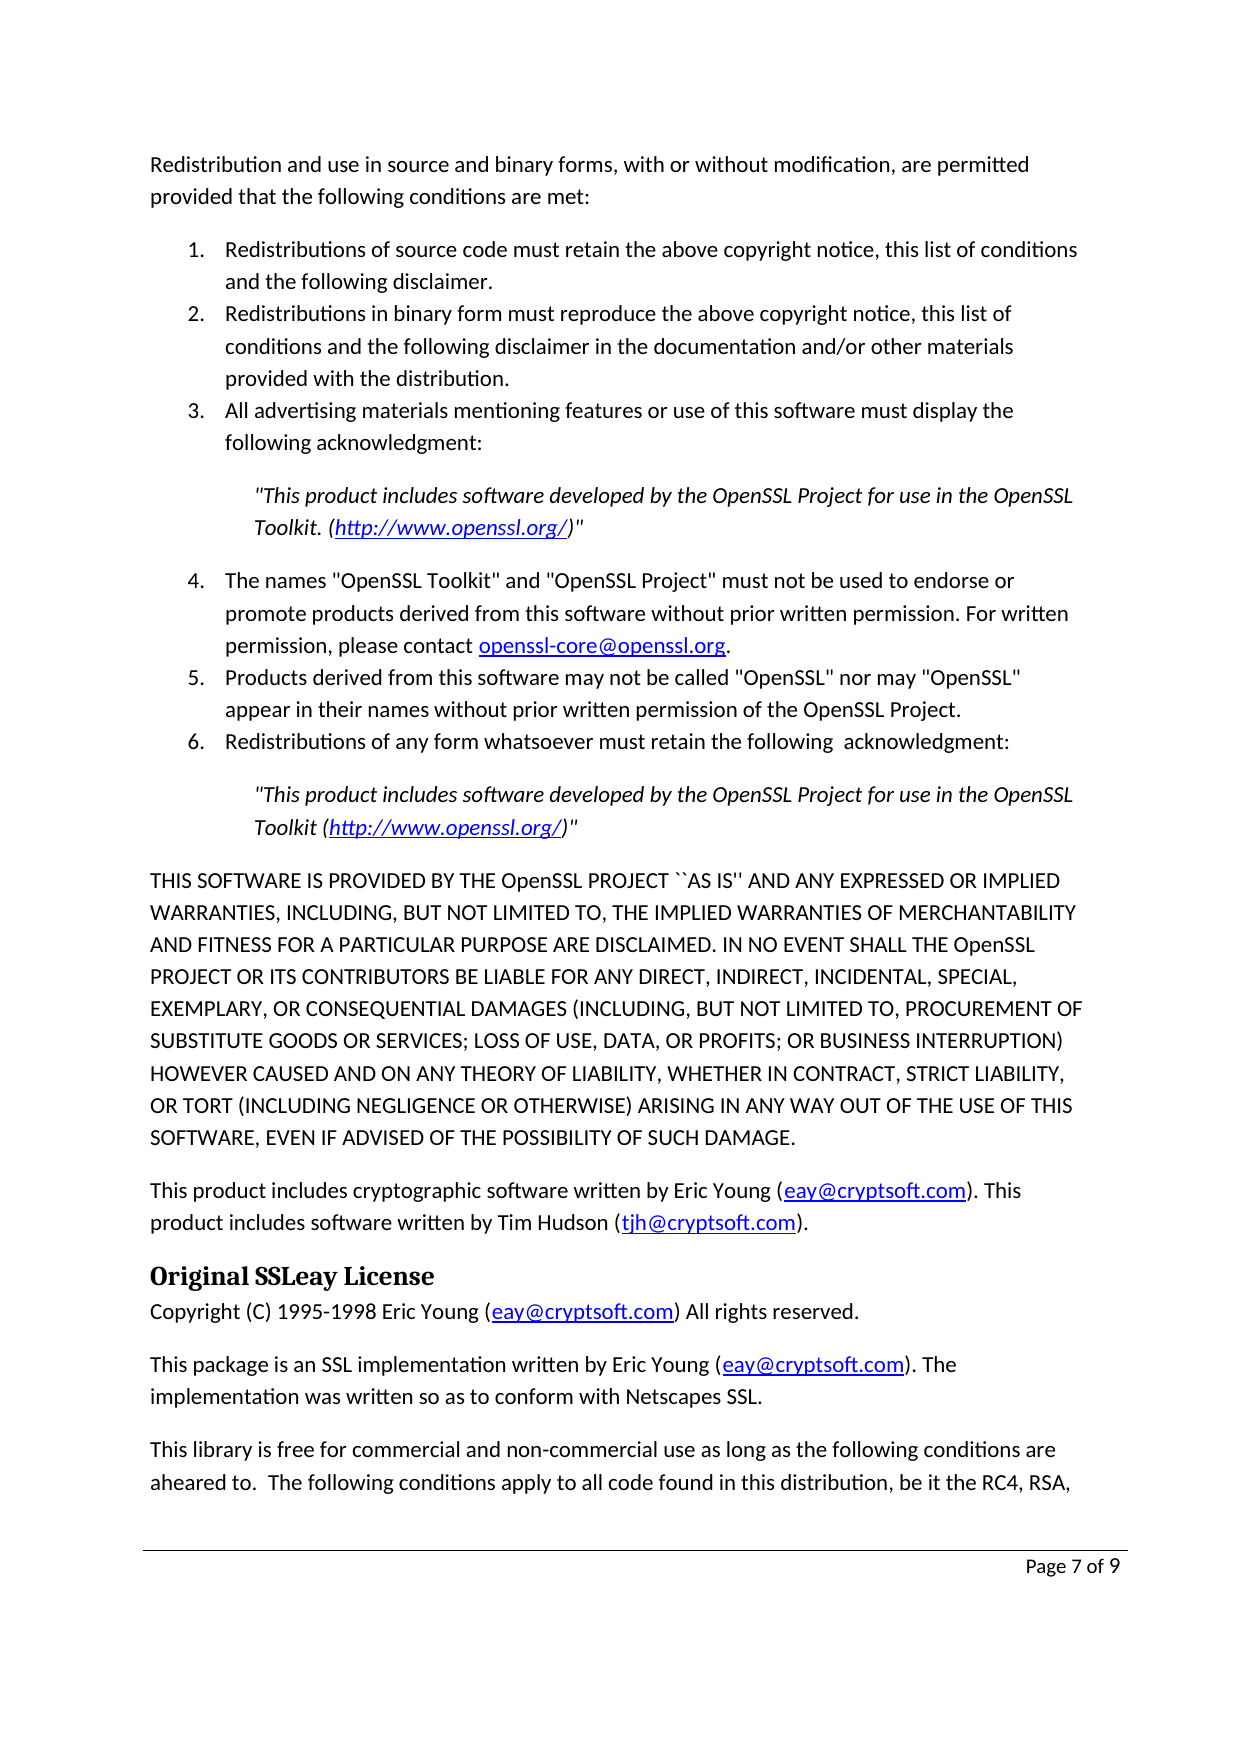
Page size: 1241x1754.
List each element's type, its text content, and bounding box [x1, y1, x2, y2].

text "This product includes software developed by the OpenSSL Project for use in the OpenSSL Toolkit (http://www.openssl.org/)" [253, 781, 1090, 841]
subtitle Original SSLeay License [150, 1261, 1090, 1293]
list Redistributions of source code must retain the above copyright notice, this list of conditions and the following disclaimer. [187, 235, 1090, 295]
list All advertising materials mentioning features or use of this software must display the following acknowledgment: [187, 396, 1090, 456]
list Products derived from this software may not be called "OpenSSL" nor may "OpenSSL" appear in their names without prior written permission of the OpenSSL Project. [187, 663, 1090, 723]
list Redistributions in binary form must reproduce the above copyright notice, this list of conditions and the following disclaimer in the documentation and/or other materials provided with the distribution. [187, 299, 1090, 392]
text Redistribution and use in source and binary forms, with or without modification, are permitted provided that the following conditions are met: [150, 150, 1090, 210]
text THIS SOFTWARE IS PROVIDED BY THE OpenSSL PROJECT ``AS IS'' AND ANY EXPRESSED OR IMPLIED WARRANTIES, INCLUDING, BUT NOT LIMITED TO, THE IMPLIED WARRANTIES OF MERCHANTABILITY AND FITNESS FOR A PARTICULAR PURPOSE ARE DISCLAIMED. IN NO EVENT SHALL THE OpenSSL PROJECT OR ITS CONTRIBUTORS BE LIABLE FOR ANY DIRECT, INDIRECT, INCIDENTAL, SPECIAL, EXEMPLARY, OR CONSEQUENTIAL DAMAGES (INCLUDING, BUT NOT LIMITED TO, PROCUREMENT OF SUBSTITUTE GOODS OR SERVICES; LOSS OF USE, DATA, OR PROFITS; OR BUSINESS INTERRUPTION) HOWEVER CAUSED AND ON ANY THEORY OF LIABILITY, WHETHER IN CONTRACT, STRICT LIABILITY, OR TORT (INCLUDING NEGLIGENCE OR OTHERWISE) ARISING IN ANY WAY OUT OF THE USE OF THIS SOFTWARE, EVEN IF ADVISED OF THE POSSIBILITY OF SUCH DAMAGE. [150, 866, 1090, 1151]
list The names "OpenSSL Toolkit" and "OpenSSL Project" must not be used to endorse or promote products derived from this software without prior written permission. For written permission, please contact openssl-core@openssl.org. [187, 567, 1090, 659]
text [150, 1435, 1090, 1496]
text This package is an SSL implementation written by Eric Young (eay@cryptsoft.com). The implementation was written so as to conform with Netscapes SSL. [150, 1350, 1090, 1410]
text This product includes cryptographic software written by Eric Young (eay@cryptsoft.com). This product includes software written by Tim Hudson (tjh@cryptsoft.com). [150, 1176, 1090, 1236]
list Redistributions of any form whatsoever must retain the following acknowledgment: [187, 727, 1090, 756]
text "This product includes software developed by the OpenSSL Project for use in the OpenSSL Toolkit. (http://www.openssl.org/)" [253, 481, 1090, 542]
text Copyright (C) 1995-1998 Eric Young (eay@cryptsoft.com) All rights reserved. [150, 1297, 1090, 1325]
